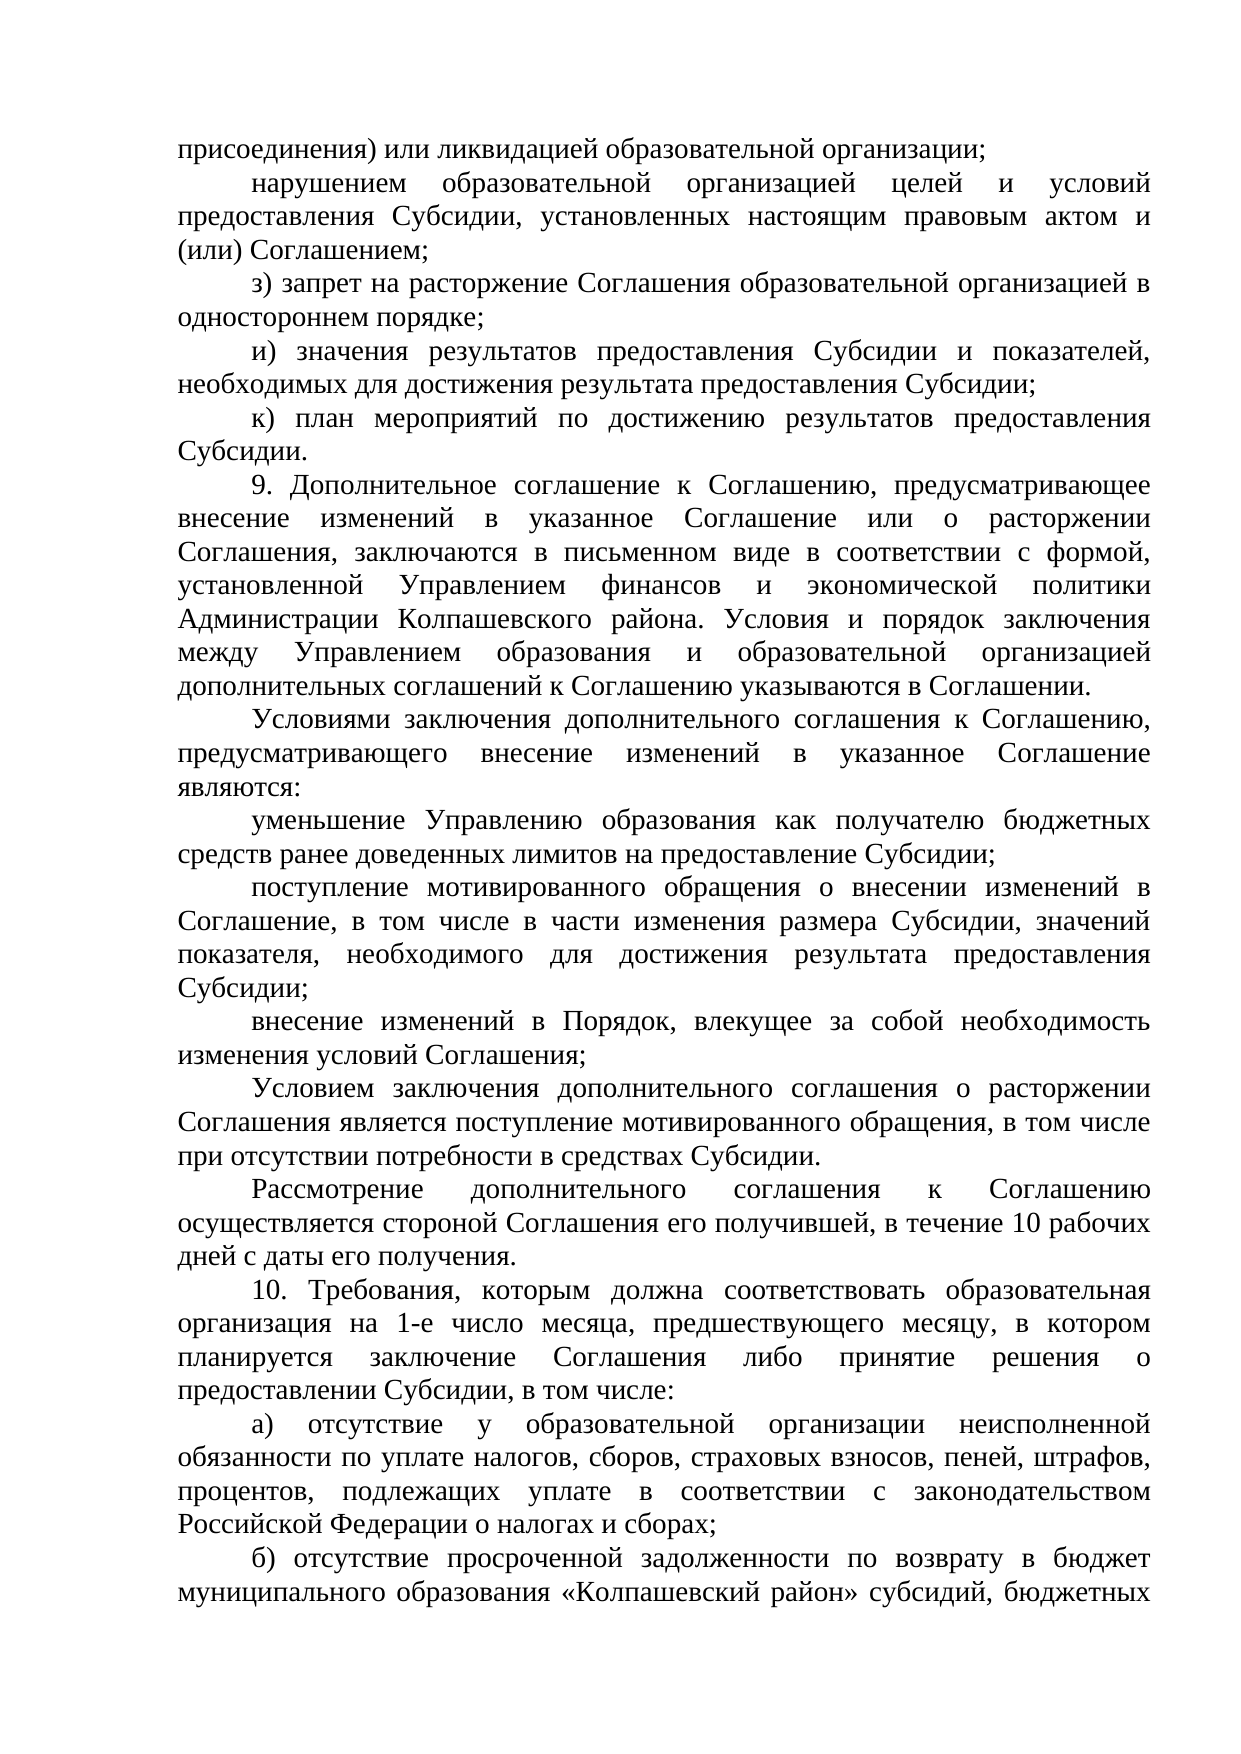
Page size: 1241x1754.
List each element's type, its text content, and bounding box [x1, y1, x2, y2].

text Рассмотрение дополнительного соглашения к Соглашению осуществляется стороной Соглашения его получившей, в течение 10 рабочих дней с даты его получения. [177, 1171, 1152, 1272]
text к) план мероприятий по достижению результатов предоставления Субсидии. [177, 400, 1152, 467]
text Условием заключения дополнительного соглашения о расторжении Соглашения является поступление мотивированного обращения, в том числе при отсутствии потребности в средствах Субсидии. [177, 1071, 1152, 1171]
text з) запрет на расторжение Соглашения образовательной организацией в одностороннем порядке; [177, 266, 1152, 333]
text 9. Дополнительное соглашение к Соглашению, предусматривающее внесение изменений в указанное Соглашение или о расторжении Соглашения, заключаются в письменном виде в соответствии с формой, установленной Управлением финансов и экономической политики Администрации Колпашевского района. Условия и порядок заключения между Управлением образования и образовательной организацией дополнительных соглашений к Соглашению указываются в Соглашении. [177, 467, 1152, 702]
text 10. Требования, которым должна соответствовать образовательная организация на 1-е число месяца, предшествующего месяцу, в котором планируется заключение Соглашения либо принятие решения о предоставлении Субсидии, в том числе: [177, 1272, 1152, 1406]
text поступление мотивированного обращения о внесении изменений в Соглашение, в том числе в части изменения размера Субсидии, значений показателя, необходимого для достижения результата предоставления Субсидии; [177, 869, 1152, 1003]
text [177, 1540, 1152, 1607]
text Условиями заключения дополнительного соглашения к Соглашению, предусматривающего внесение изменений в указанное Соглашение являются: [177, 702, 1152, 802]
text и) значения результатов предоставления Субсидии и показателей, необходимых для достижения результата предоставления Субсидии; [177, 333, 1152, 400]
text уменьшение Управлению образования как получателю бюджетных средств ранее доведенных лимитов на предоставление Субсидии; [177, 802, 1152, 869]
text нарушением образовательной организацией целей и условий предоставления Субсидии, установленных настоящим правовым актом и (или) Соглашением; [177, 165, 1152, 266]
text внесение изменений в Порядок, влекущее за собой необходимость изменения условий Соглашения; [177, 1003, 1152, 1071]
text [177, 131, 1152, 165]
text а) отсутствие у образовательной организации неисполненной обязанности по уплате налогов, сборов, страховых взносов, пеней, штрафов, процентов, подлежащих уплате в соответствии с законодательством Российской Федерации о налогах и сборах; [177, 1406, 1152, 1540]
